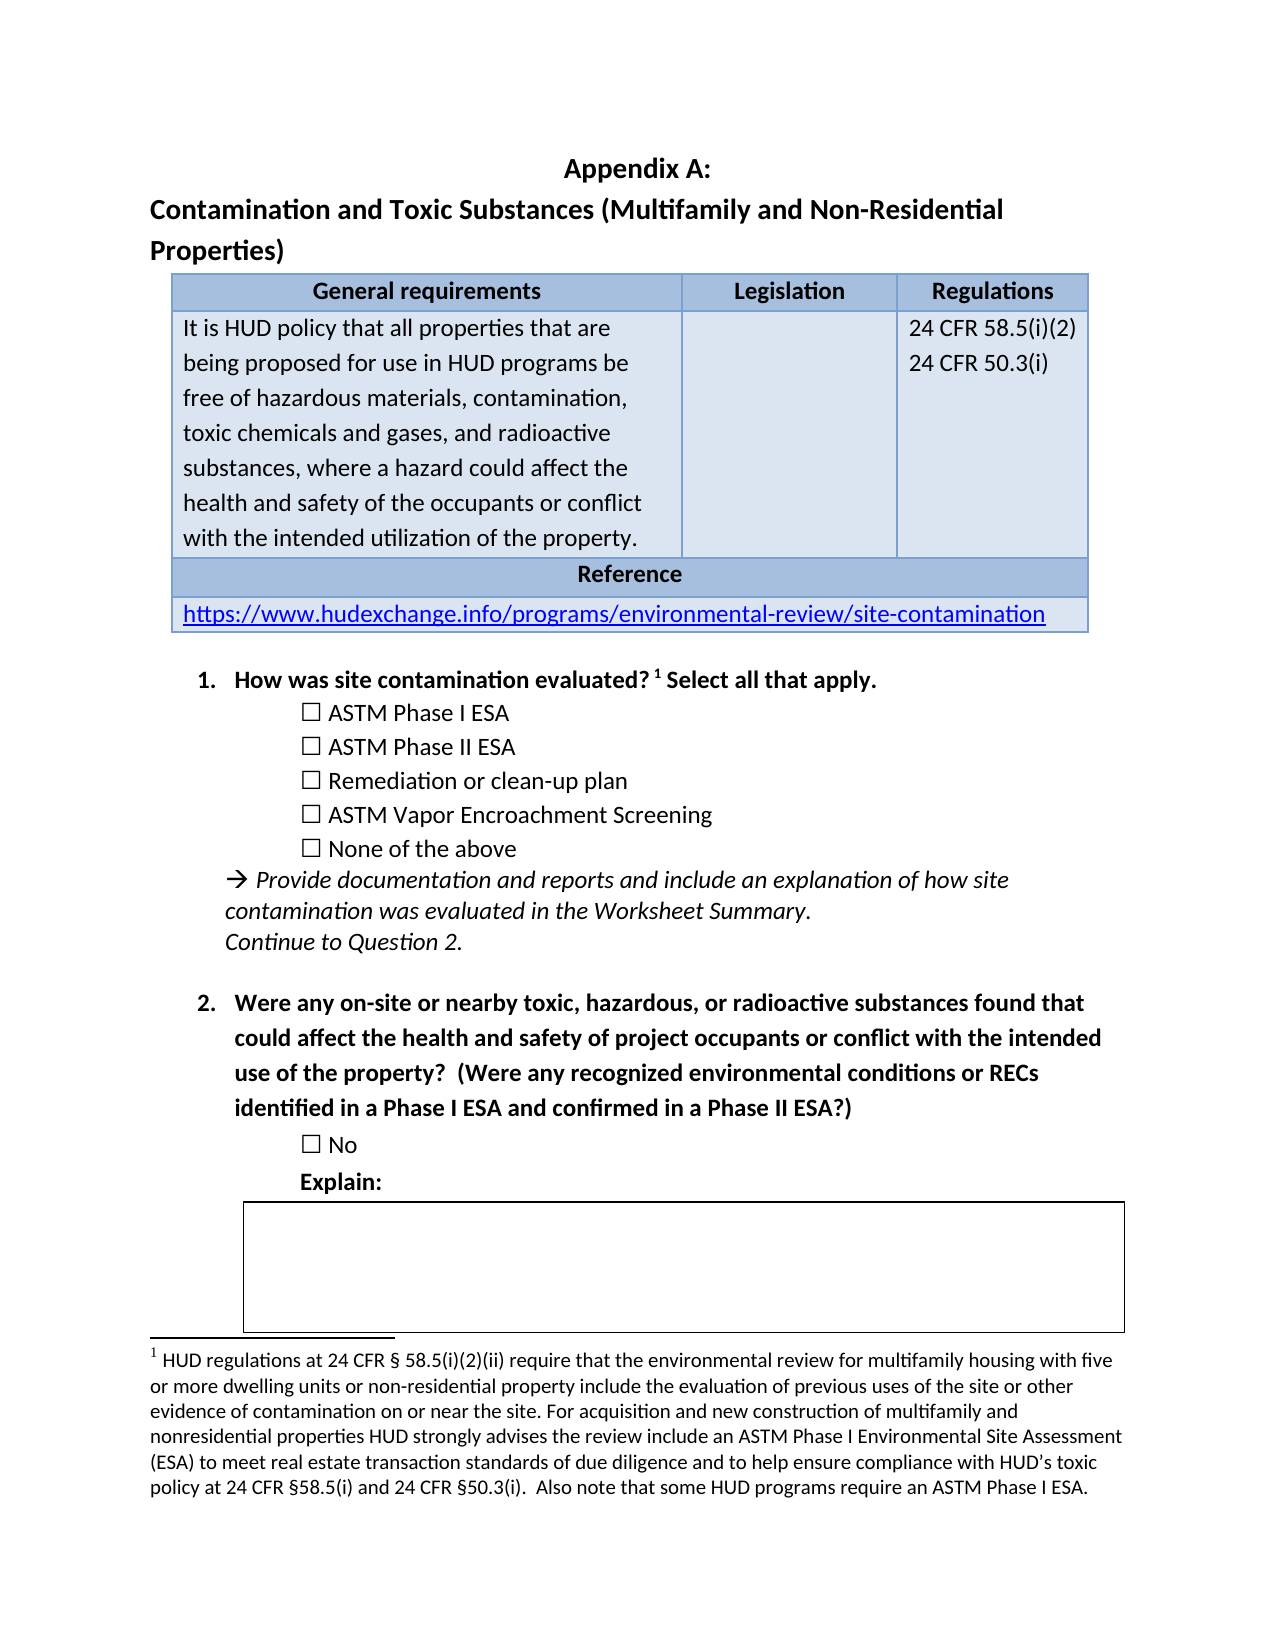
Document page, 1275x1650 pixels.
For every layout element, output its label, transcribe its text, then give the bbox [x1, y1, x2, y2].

text Appendix A: [150, 150, 1125, 186]
list ASTM Phase II ESA [300, 728, 1125, 762]
table_cell https://www.hudexchange.info/programs/environmental-review/site-contamination [173, 598, 1087, 631]
text Explain: [234, 1166, 1125, 1196]
table_header Regulations [898, 275, 1087, 310]
table_cell 24 CFR 58.5(i)(2) 24 CFR 50.3(i) [898, 312, 1087, 557]
table_header General requirements [173, 275, 681, 310]
text Contamination and Toxic Substances (Multifamily and Non-Residential Properties) [150, 191, 1125, 267]
list ASTM Phase I ESA [300, 694, 1125, 728]
table_cell Reference [173, 559, 1087, 596]
list How was site contamination evaluated? Select all that apply. [197, 664, 1125, 694]
list ASTM Vapor Encroachment Screening [300, 797, 1125, 831]
table_cell It is HUD policy that all properties that are being proposed for use in HUD programs be free of hazardous materials, contamination, toxic chemicals and gases, and radioactive substances, where a hazard could affect the health and safety of the occupants or conflict with the intended utilization of the property. [173, 312, 681, 557]
text Continue to Question 2. [225, 926, 1125, 956]
list Were any on-site or nearby toxic, hazardous, or radioactive substances found that could affect the health and safety of project occupants or conflict with the intended use of the property? (Were any recognized environmental conditions or RECs identified in a Phase I ESA and confirmed in a Phase II ESA?) [197, 987, 1125, 1122]
list Remediation or clean-up plan [300, 762, 1125, 797]
text Provide documentation and reports and include an explanation of how site contamination was evaluated in the Worksheet Summary. [225, 865, 1125, 926]
table_header Legislation [683, 275, 896, 310]
table_cell [683, 312, 896, 557]
list None of the above [300, 831, 1125, 865]
text No [300, 1127, 1125, 1161]
